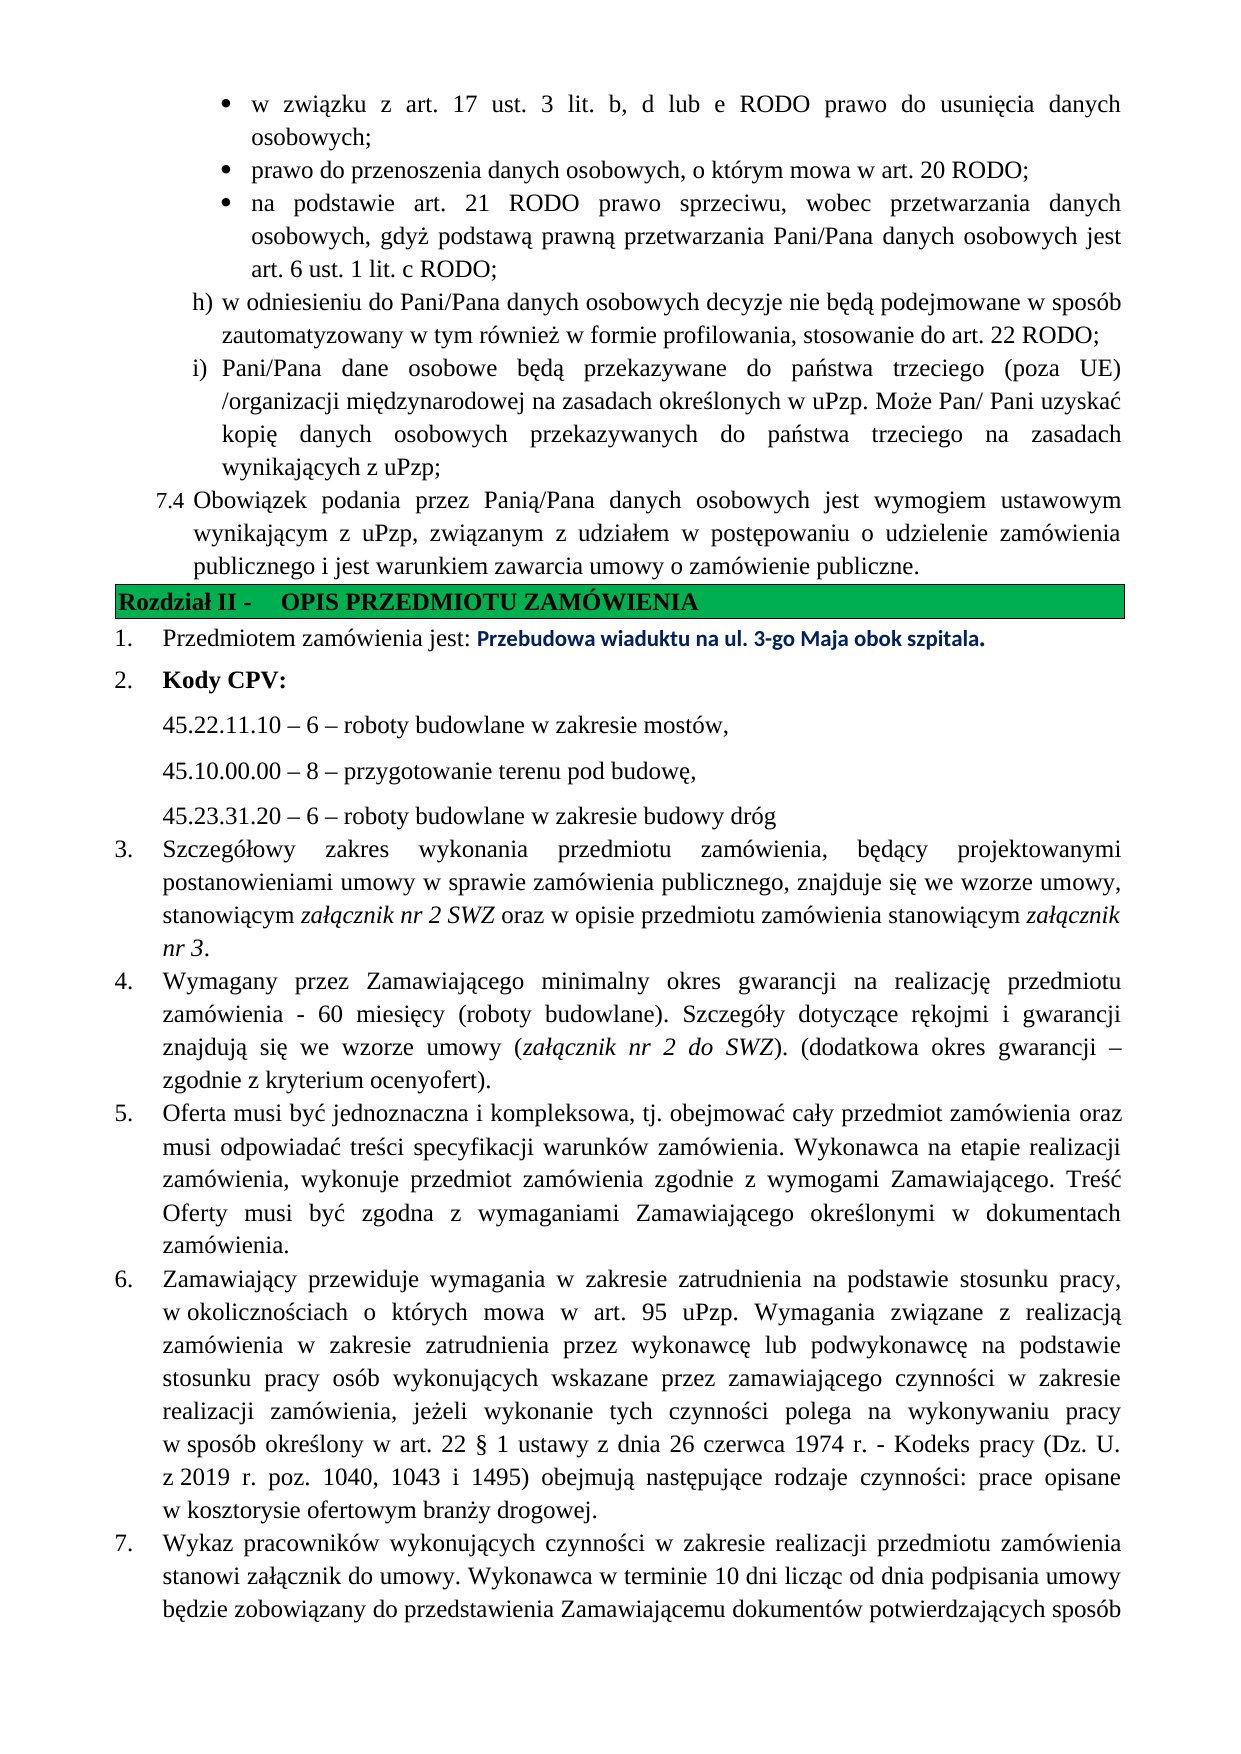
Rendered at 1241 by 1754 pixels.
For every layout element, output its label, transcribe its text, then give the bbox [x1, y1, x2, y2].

list w odniesieniu do Pani/Pana danych osobowych decyzje nie będą podejmowane w sposób zautomatyzowany w tym również w formie profilowania, stosowanie do art. 22 RODO; [192, 287, 1122, 348]
list Zamawiający przewiduje wymagania w zakresie zatrudnienia na podstawie stosunku pracy, w okolicznościach o których mowa w art. 95 uPzp. Wymagania związane z realizacją zamówienia w zakresie zatrudnienia przez wykonawcę lub podwykonawcę na podstawie stosunku pracy osób wykonujących wskazane przez zamawiającego czynności w zakresie realizacji zamówienia, jeżeli wykonanie tych czynności polega na wykonywaniu pracy w sposób określony w art. 22 § 1 ustawy z dnia 26 czerwca 1974 r. - Kodeks pracy (Dz. U. z 2019 r. poz. 1040, 1043 i 1495) obejmują następujące rodzaje czynności: prace opisane w kosztorysie ofertowym branży drogowej. [133, 1264, 1122, 1523]
list Przedmiotem zamówienia jest: Przebudowa wiaduktu na ul. 3-go Maja obok szpitala. [133, 623, 1122, 652]
list w związku z art. 17 ust. 3 lit. b, d lub e RODO prawo do usunięcia danych osobowych; [222, 89, 1122, 150]
list 45.10.00.00 – 8 – przygotowanie terenu pod budowę, [162, 756, 1122, 784]
list Oferta musi być jednoznaczna i kompleksowa, tj. obejmować cały przedmiot zamówienia oraz musi odpowiadać treści specyfikacji warunków zamówienia. Wykonawca na etapie realizacji zamówienia, wykonuje przedmiot zamówienia zgodnie z wymogami Zamawiającego. Treść Oferty musi być zgodna z wymaganiami Zamawiającego określonymi w dokumentach zamówienia. [133, 1098, 1122, 1259]
list Wymagany przez Zamawiającego minimalny okres gwarancji na realizację przedmiotu zamówienia - 60 miesięcy (roboty budowlane). Szczegóły dotyczące rękojmi i gwarancji znajdują się we wzorze umowy (załącznik nr 2 do SWZ). (dodatkowa okres gwarancji – zgodnie z kryterium ocenyofert). [133, 966, 1122, 1094]
list Kody CPV: [133, 665, 1122, 693]
list Pani/Pana dane osobowe będą przekazywane do państwa trzeciego (poza UE) /organizacji międzynarodowej na zasadach określonych w uPzp. Może Pan/ Pani uzyskać kopię danych osobowych przekazywanych do państwa trzeciego na zasadach wynikających z uPzp; [192, 353, 1122, 481]
list na podstawie art. 21 RODO prawo sprzeciwu, wobec przetwarzania danych osobowych, gdyż podstawą prawną przetwarzania Pani/Pana danych osobowych jest art. 6 ust. 1 lit. c RODO; [222, 188, 1122, 282]
list prawo do przenoszenia danych osobowych, o którym mowa w art. 20 RODO; [222, 155, 1122, 183]
list Obowiązek podania przez Panią/Pana danych osobowych jest wymogiem ustawowym wynikającym z uPzp, związanym z udziałem w postępowaniu o udzielenie zamówienia publicznego i jest warunkiem zawarcia umowy o zamówienie publiczne. [156, 485, 1122, 580]
subtitle OPIS PRZEDMIOTU ZAMÓWIENIA [116, 585, 1124, 618]
list 45.22.11.10 – 6 – roboty budowlane w zakresie mostów, [162, 710, 1122, 739]
list 45.23.31.20 – 6 – roboty budowlane w zakresie budowy dróg [162, 801, 1122, 830]
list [133, 1528, 1122, 1623]
list Szczegółowy zakres wykonania przedmiotu zamówienia, będący projektowanymi postanowieniami umowy w sprawie zamówienia publicznego, znajduje się we wzorze umowy, stanowiącym załącznik nr 2 SWZ oraz w opisie przedmiotu zamówienia stanowiącym załącznik nr 3. [133, 834, 1122, 962]
